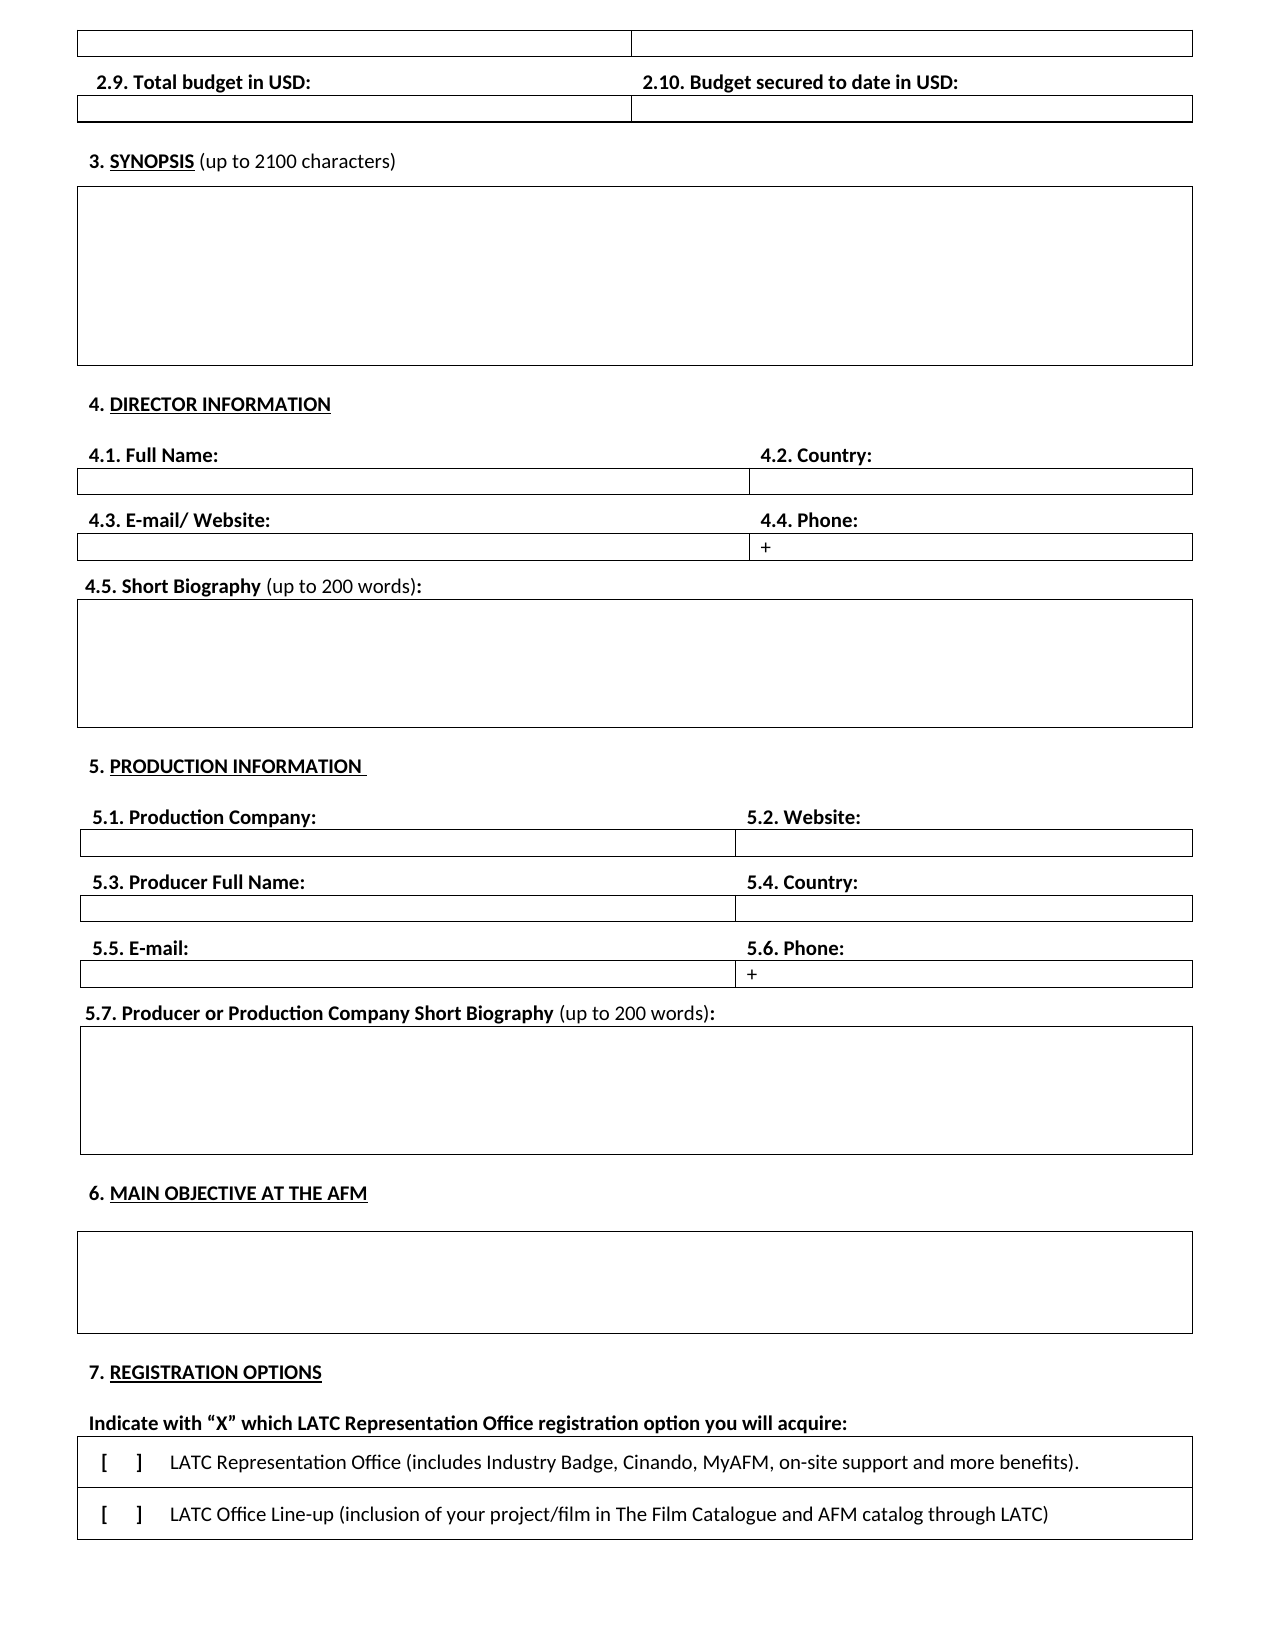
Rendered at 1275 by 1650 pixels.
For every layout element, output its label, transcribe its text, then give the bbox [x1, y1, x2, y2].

table_cell [632, 31, 1192, 56]
table_cell 2.10. Budget secured to date in USD: [631, 57, 1192, 95]
table_cell [81, 896, 735, 921]
table_cell 4.5. Short Biography (up to 200 words): [78, 561, 1192, 598]
table_cell [78, 96, 631, 121]
table_cell [ ] [78, 1488, 158, 1539]
table_cell 2.9. Total budget in USD: [78, 57, 631, 95]
table_cell [81, 1027, 1192, 1154]
table_cell 4.3. E-mail/ Website: [78, 495, 749, 533]
table_cell 5.3. Producer Full Name: [81, 857, 735, 895]
table_header 4.1. Full Name: [78, 442, 749, 468]
table_cell [78, 600, 1192, 727]
text 4. DIRECTOR INFORMATION [89, 391, 1186, 417]
text 6. MAIN OBJECTIVE AT THE AFM [89, 1180, 1186, 1206]
table_cell [736, 896, 1192, 921]
table_cell 5.6. Phone: [735, 922, 1192, 960]
table_header 5.1. Production Company: [81, 804, 735, 829]
table_cell LATC Office Line-up (inclusion of your project/film in The Film Catalogue and AFM catalog through LATC) [159, 1488, 1192, 1539]
text 7. REGISTRATION OPTIONS [89, 1359, 1186, 1385]
table_cell LATC Representation Office (includes Industry Badge, Cinando, MyAFM, on-site support and more benefits). [159, 1437, 1192, 1487]
table_cell [78, 31, 631, 56]
table_cell [750, 469, 1192, 494]
table_header [78, 1232, 1192, 1333]
table_cell + [736, 961, 1192, 987]
table_cell [736, 830, 1192, 856]
text 5. PRODUCTION INFORMATION [89, 753, 1186, 778]
table_cell + [750, 534, 1192, 559]
table_header 5.2. Website: [735, 804, 1192, 829]
table_cell 5.4. Country: [735, 857, 1192, 895]
table_header [78, 187, 1192, 365]
table_cell [ ] [78, 1437, 158, 1487]
text 3. SYNOPSIS (up to 2100 characters) [89, 148, 1186, 173]
table_header 4.2. Country: [749, 442, 1192, 468]
table_cell 5.5. E-mail: [81, 922, 735, 960]
table_cell 4.4. Phone: [749, 495, 1192, 533]
table_header Indicate with “X” which LATC Representation Office registration option you will acquire: [78, 1410, 1192, 1436]
table_cell [78, 469, 749, 494]
table_cell [81, 830, 735, 856]
table_cell [78, 534, 749, 559]
table_cell 5.7. Producer or Production Company Short Biography (up to 200 words): [81, 988, 1192, 1026]
table_cell [632, 96, 1192, 121]
table_cell [81, 961, 735, 987]
